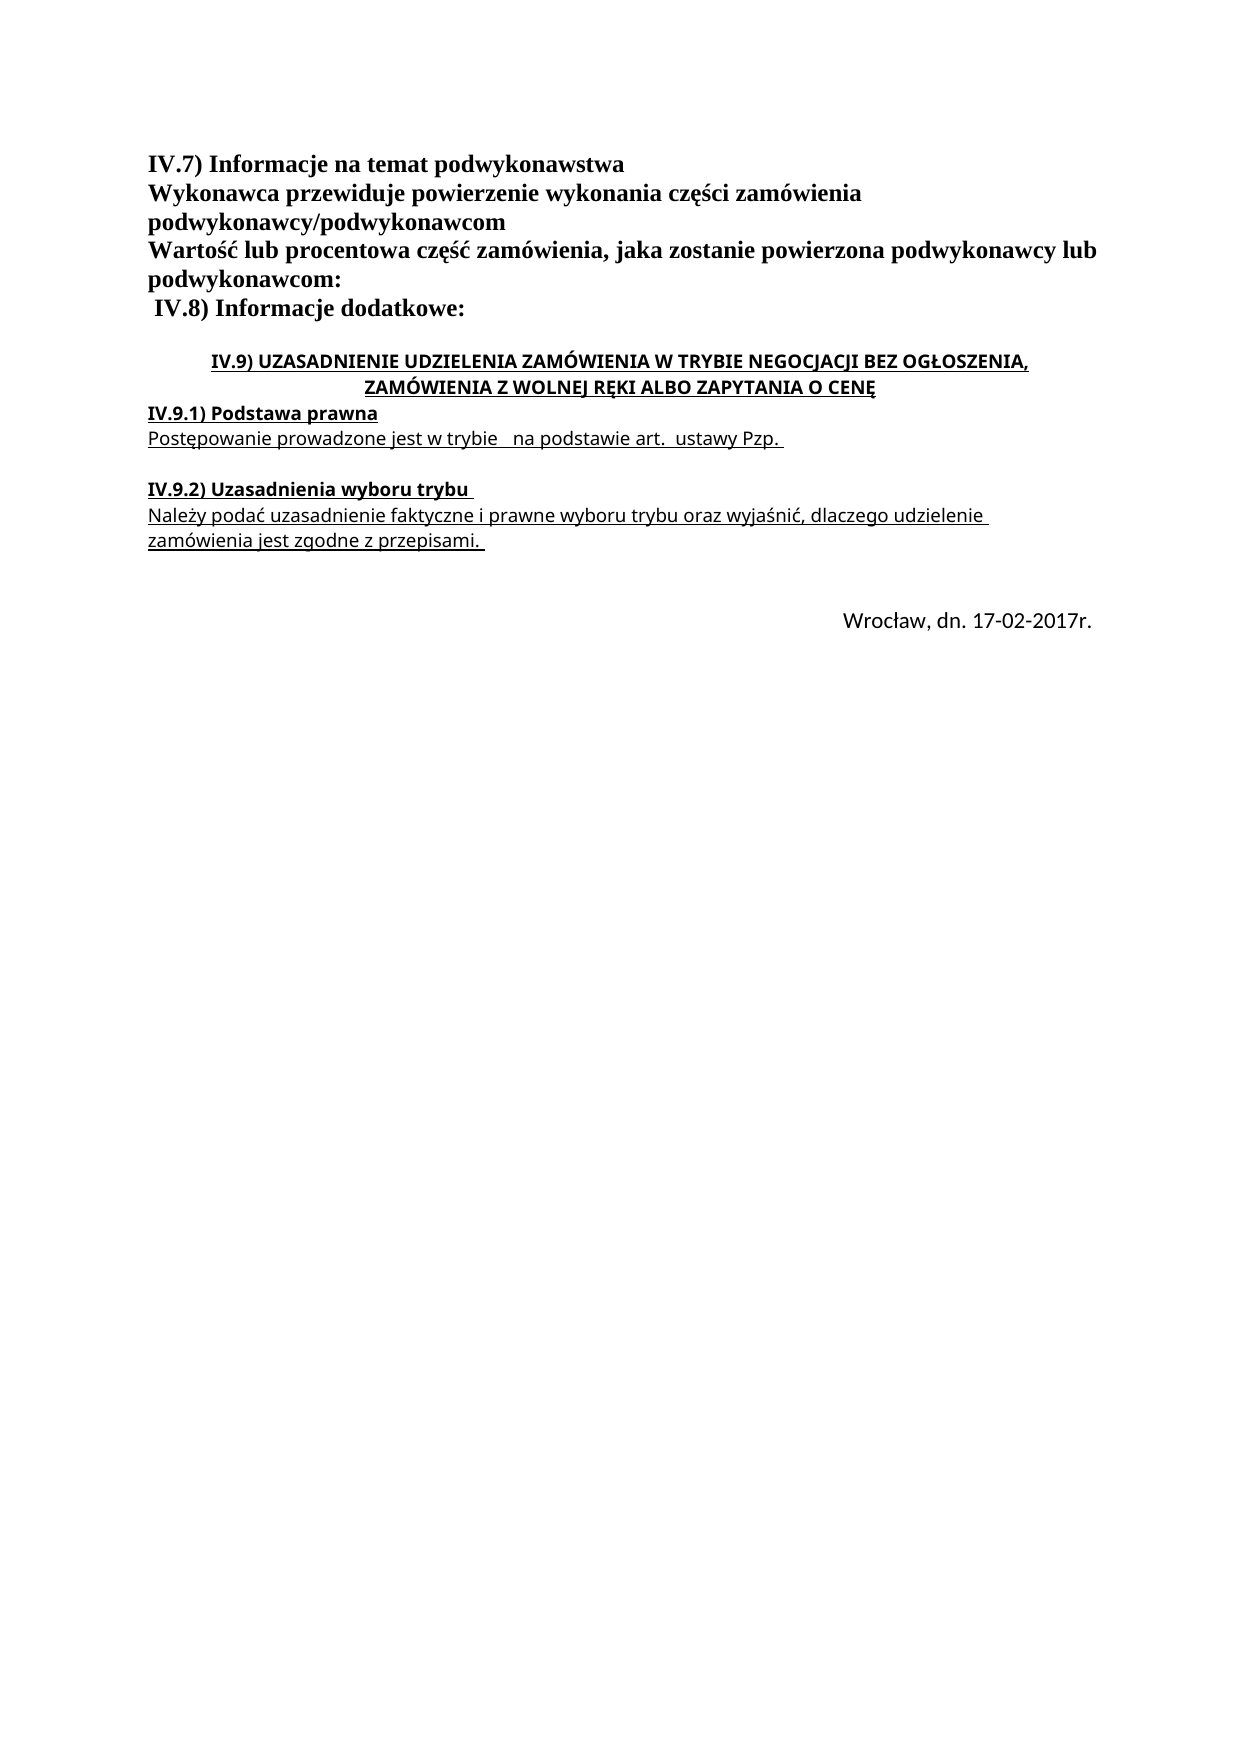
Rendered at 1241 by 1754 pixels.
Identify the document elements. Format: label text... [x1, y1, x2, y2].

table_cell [146, 148, 1100, 323]
text Wrocław, dn. 17-02-2017r. [148, 606, 1093, 634]
text IV.9.1) Podstawa prawna Postępowanie prowadzone jest w trybie na podstawie art. ustawy Pzp. IV.9.2) Uzasadnienia wyboru trybu Należy podać uzasadnienie faktyczne i prawne wyboru trybu oraz wyjaśnić, dlaczego udzielenie zamówienia jest zgodne z przepisami. [148, 400, 1093, 553]
text IV.9) UZASADNIENIE UDZIELENIA ZAMÓWIENIA W TRYBIE NEGOCJACJI BEZ OGŁOSZENIA, ZAMÓWIENIA Z WOLNEJ RĘKI ALBO ZAPYTANIA O CENĘ [148, 349, 1093, 400]
